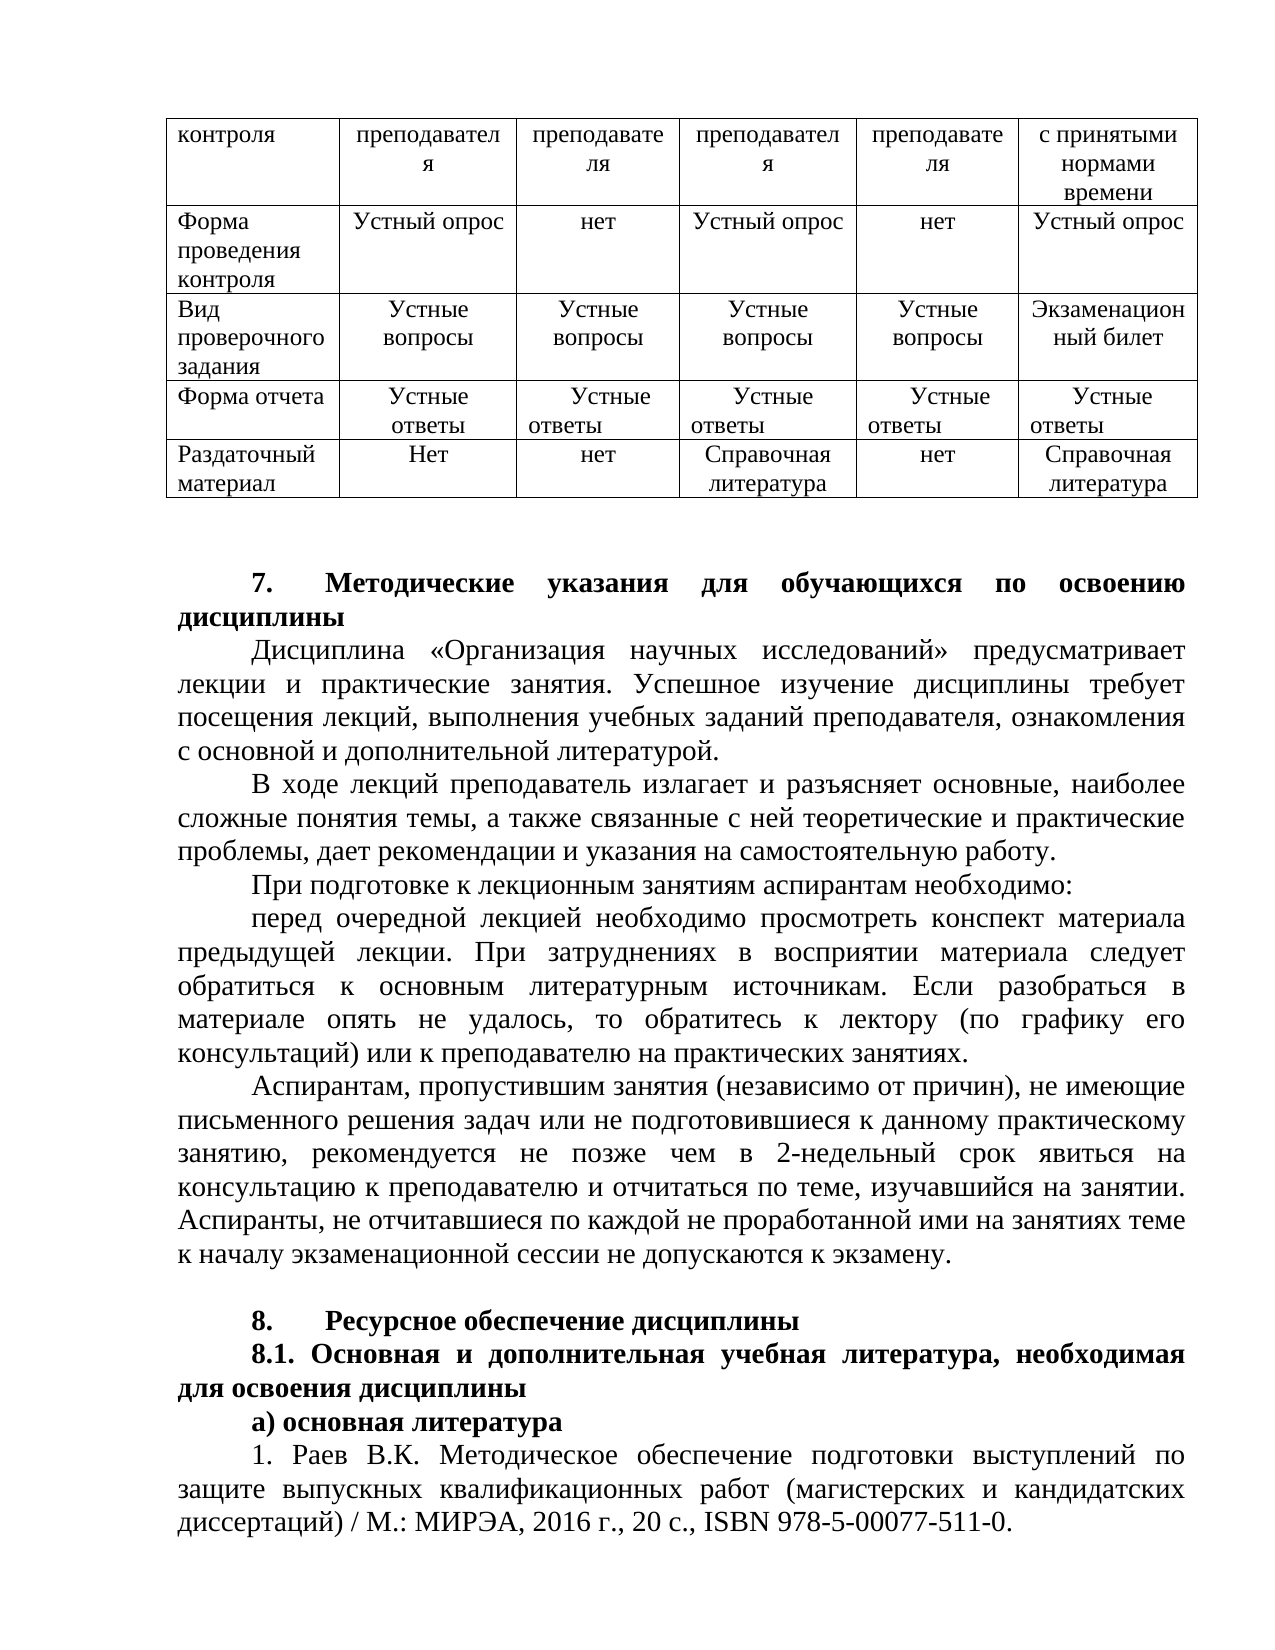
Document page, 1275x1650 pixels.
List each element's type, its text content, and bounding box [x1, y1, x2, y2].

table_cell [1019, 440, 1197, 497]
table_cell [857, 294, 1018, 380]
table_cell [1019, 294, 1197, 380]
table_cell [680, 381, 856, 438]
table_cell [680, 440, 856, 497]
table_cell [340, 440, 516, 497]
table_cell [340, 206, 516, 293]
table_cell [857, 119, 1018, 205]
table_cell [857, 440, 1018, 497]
text а) основная литература [177, 1404, 1186, 1437]
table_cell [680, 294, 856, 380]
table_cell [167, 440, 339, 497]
list перед очередной лекцией необходимо просмотреть конспект материала предыдущей лекции. При затруднениях в восприятии материала следует обратиться к основным литературным источникам. Если разобраться в материале опять не удалось, то обратитесь к лектору (по графику его консультаций) или к преподавателю на практических занятиях. [177, 901, 1186, 1068]
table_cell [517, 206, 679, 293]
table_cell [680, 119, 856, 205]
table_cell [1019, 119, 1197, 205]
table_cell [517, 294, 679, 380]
list Методические указания для обучающихся по освоению дисциплины [177, 565, 1186, 632]
list При подготовке к лекционным занятиям аспирантам необходимо: [177, 867, 1186, 901]
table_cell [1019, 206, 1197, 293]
list Ресурсное обеспечение дисциплины [177, 1303, 1186, 1337]
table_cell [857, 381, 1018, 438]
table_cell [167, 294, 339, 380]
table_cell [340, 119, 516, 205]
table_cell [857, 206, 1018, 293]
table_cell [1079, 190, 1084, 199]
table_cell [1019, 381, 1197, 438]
list Аспирантам, пропустившим занятия (независимо от причин), не имеющие письменного решения задач или не подготовившиеся к данному практическому занятию, рекомендуется не позже чем в 2-недельный срок явиться на консультацию к преподавателю и отчитаться по теме, изучавшийся на занятии. Аспиранты, не отчитавшиеся по каждой не проработанной ими на занятиях теме к началу экзаменационной сессии не допускаются к экзамену. [177, 1068, 1186, 1269]
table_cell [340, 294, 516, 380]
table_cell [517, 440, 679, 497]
list Дисциплина «Организация научных исследований» предусматривает лекции и практические занятия. Успешное изучение дисциплины требует посещения лекций, выполнения учебных заданий преподавателя, ознакомления с основной и дополнительной литературой. [177, 632, 1186, 766]
list В ходе лекций преподаватель излагает и разъясняет основные, наиболее сложные понятия темы, а также связанные с ней теоретические и практические проблемы, дает рекомендации и указания на самостоятельную работу. [177, 766, 1186, 867]
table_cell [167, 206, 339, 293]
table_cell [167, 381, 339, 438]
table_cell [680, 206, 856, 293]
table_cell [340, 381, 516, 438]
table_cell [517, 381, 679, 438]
text 1. Раев В.К. Методическое обеспечение подготовки выступлений по защите выпускных квалификационных работ (магистерских и кандидатских диссертаций) / М.: МИРЭА, 2016 г., 20 с., ISBN 978-5-00077-511-0. [177, 1437, 1186, 1538]
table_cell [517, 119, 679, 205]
text 8.1. Основная и дополнительная учебная литература, необходимая для освоения дисциплины [177, 1337, 1186, 1404]
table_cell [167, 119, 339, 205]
